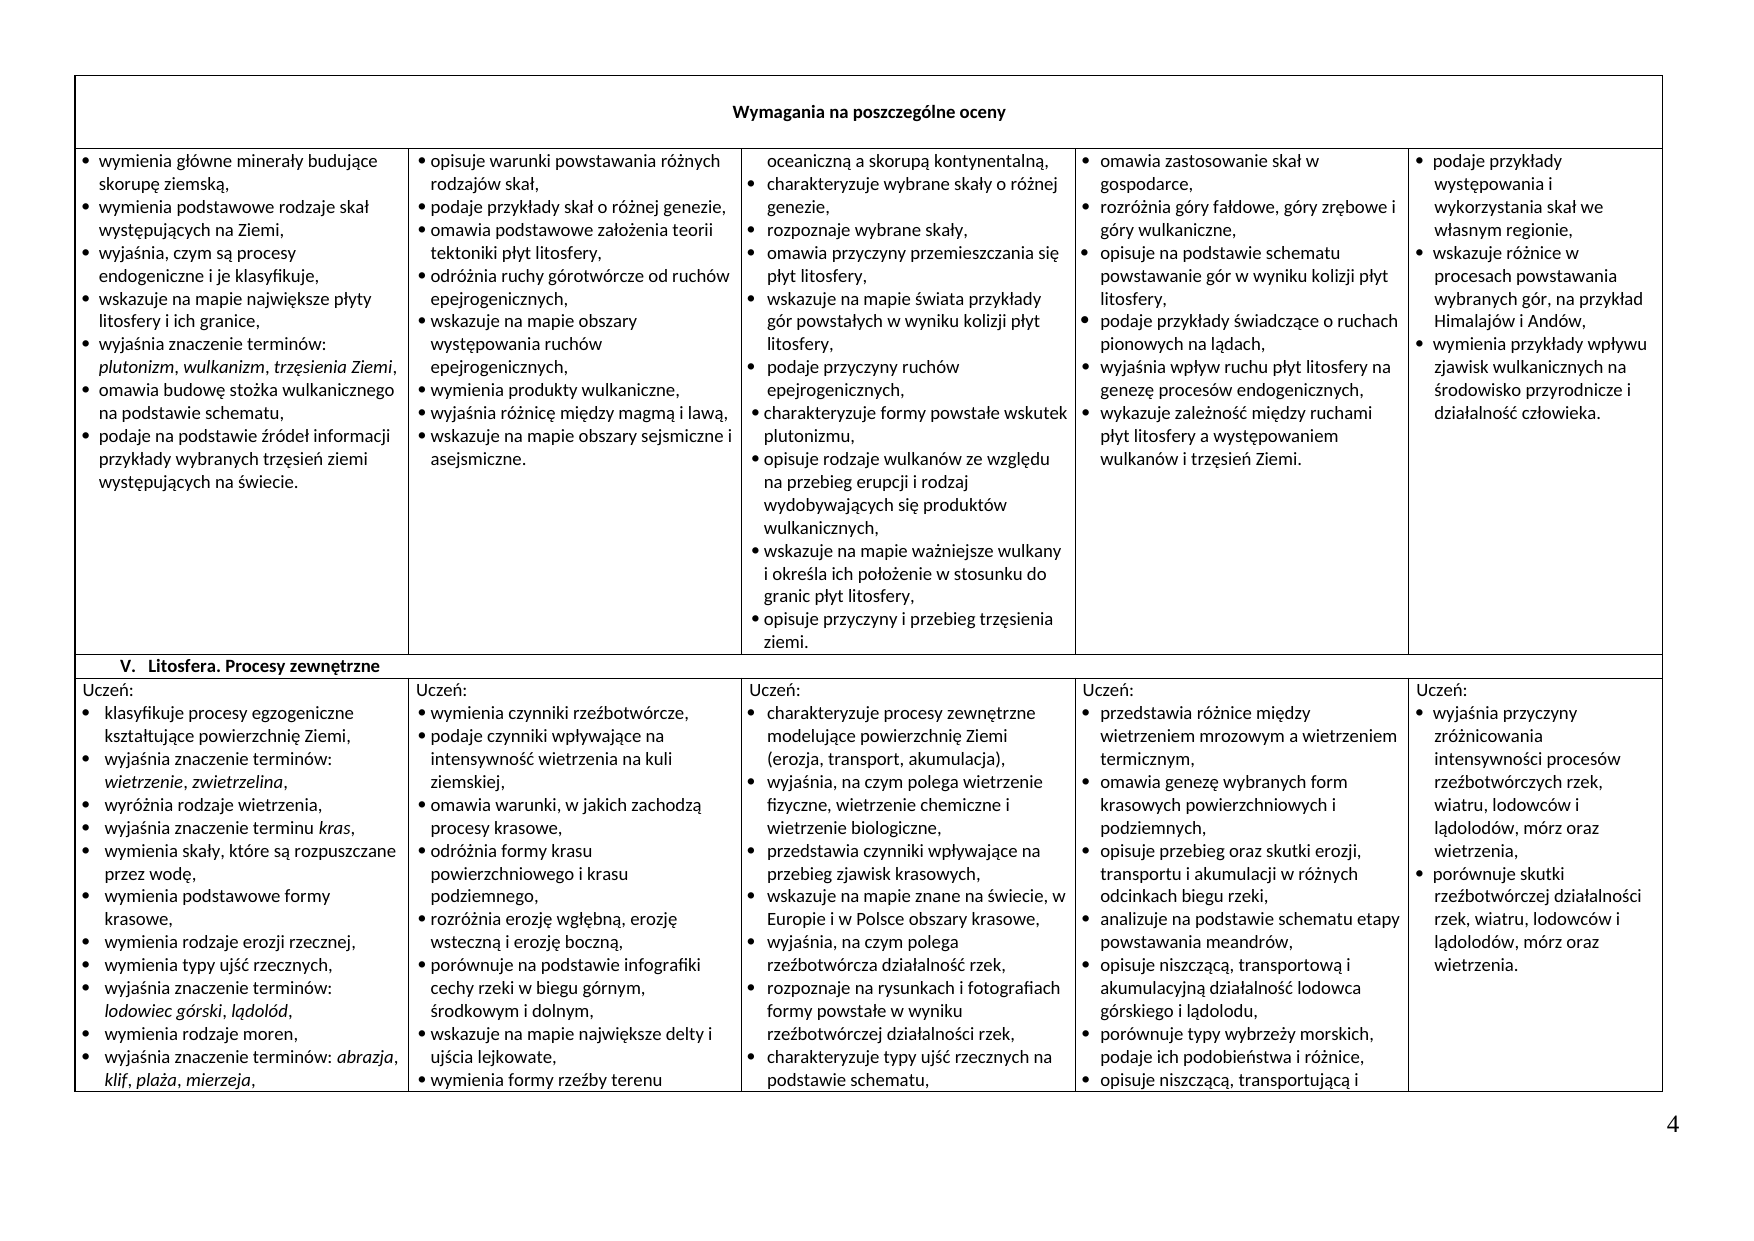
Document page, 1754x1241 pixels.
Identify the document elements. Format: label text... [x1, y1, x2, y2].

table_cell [742, 679, 1075, 1091]
table_header Wymagania na poszczególne oceny [76, 76, 1662, 148]
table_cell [409, 149, 741, 653]
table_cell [1409, 149, 1662, 653]
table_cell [409, 679, 741, 1091]
table_cell Litosfera. Procesy zewnętrzne [76, 655, 1662, 677]
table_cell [76, 679, 408, 1091]
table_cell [1409, 679, 1662, 1091]
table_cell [76, 149, 408, 653]
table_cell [742, 149, 1075, 653]
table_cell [1076, 679, 1408, 1091]
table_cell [1076, 149, 1408, 653]
